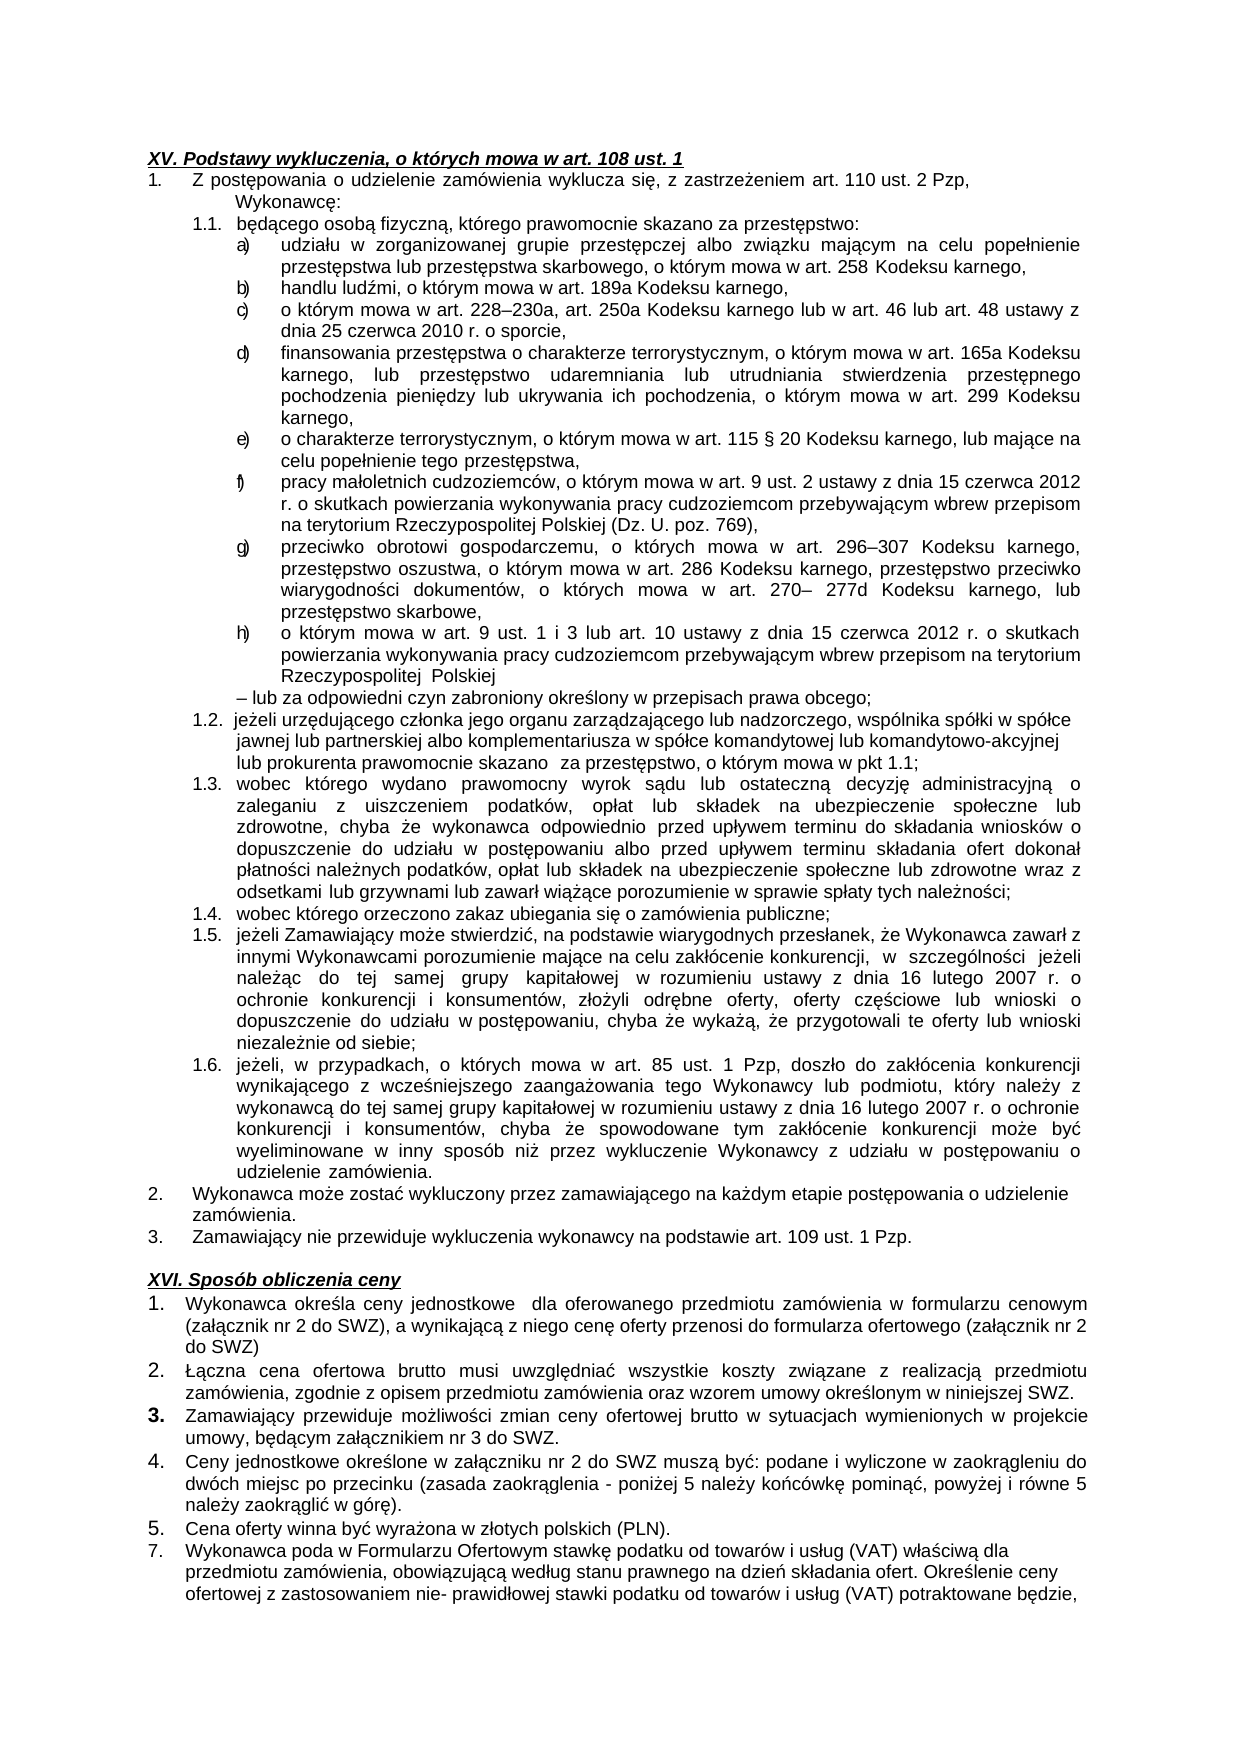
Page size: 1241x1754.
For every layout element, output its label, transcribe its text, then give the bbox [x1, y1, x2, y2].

list Zamawiający nie przewiduje wykluczenia wykonawcy na podstawie art. 109 ust. 1 Pzp. [148, 1226, 1087, 1247]
list handlu ludźmi, o którym mowa w art. 189a Kodeksu karnego, [236, 277, 1087, 299]
list Z postępowania o udzielenie zamówienia wyklucza się, z zastrzeżeniem art. 110 ust. 2 Pzp, Wykonawcę: [148, 169, 1081, 212]
list finansowania przestępstwa o charakterze terrorystycznym, o którym mowa w art. 165a Kodeksu karnego, lub przestępstwo udaremniania lub utrudniania stwierdzenia przestępnego pochodzenia pieniędzy lub ukrywania ich pochodzenia, o którym mowa w art. 299 Kodeksu karnego, [236, 342, 1081, 428]
list przeciwko obrotowi gospodarczemu, o których mowa w art. 296–307 Kodeksu karnego, przestępstwo oszustwa, o którym mowa w art. 286 Kodeksu karnego, przestępstwo przeciwko wiarygodności dokumentów, o których mowa w art. 270– 277d Kodeksu karnego, lub przestępstwo skarbowe, [236, 536, 1081, 622]
list Wykonawca może zostać wykluczony przez zamawiającego na każdym etapie postępowania o udzielenie zamówienia. [148, 1183, 1087, 1226]
list jeżeli Zamawiający może stwierdzić, na podstawie wiarygodnych przesłanek, że Wykonawca zawarł z innymi Wykonawcami porozumienie mające na celu zakłócenie konkurencji, w szczególności jeżeli należąc do tej samej grupy kapitałowej w rozumieniu ustawy z dnia 16 lutego 2007 r. o ochronie konkurencji i konsumentów, złożyli odrębne oferty, oferty częściowe lub wnioski o dopuszczenie do udziału w postępowaniu, chyba że wykażą, że przygotowali te oferty lub wnioski niezależnie od siebie; [192, 924, 1081, 1053]
list o którym mowa w art. 9 ust. 1 i 3 lub art. 10 ustawy z dnia 15 czerwca 2012 r. o skutkach powierzania wykonywania pracy cudzoziemcom przebywającym wbrew przepisom na terytorium Rzeczypospolitej Polskiej [236, 622, 1081, 687]
list wobec którego wydano prawomocny wyrok sądu lub ostateczną decyzję administracyjną o zaleganiu z uiszczeniem podatków, opłat lub składek na ubezpieczenie społeczne lub zdrowotne, chyba że wykonawca odpowiednio przed upływem terminu do składania wniosków o dopuszczenie do udziału w postępowaniu albo przed upływem terminu składania ofert dokonał płatności należnych podatków, opłat lub składek na ubezpieczenie społeczne lub zdrowotne wraz z odsetkami lub grzywnami lub zawarł wiążące porozumienie w sprawie spłaty tych należności; [192, 773, 1081, 902]
list o charakterze terrorystycznym, o którym mowa w art. 115 § 20 Kodeksu karnego, lub mające na celu popełnienie tego przestępstwa, [236, 428, 1081, 471]
list Zamawiający przewiduje możliwości zmian ceny ofertowej brutto w sytuacjach wymienionych w projekcie umowy, będącym załącznikiem nr 3 do SWZ. [148, 1403, 1088, 1449]
list o którym mowa w art. 228–230a, art. 250a Kodeksu karnego lub w art. 46 lub art. 48 ustawy z dnia 25 czerwca 2010 r. o sporcie, [236, 299, 1081, 342]
list udziału w zorganizowanej grupie przestępczej albo związku mającym na celu popełnienie przestępstwa lub przestępstwa skarbowego, o którym mowa w art. 258 Kodeksu karnego, [236, 234, 1081, 277]
list będącego osobą fizyczną, którego prawomocnie skazano za przestępstwo: [192, 212, 1087, 234]
text 1.2. jeżeli urzędującego członka jego organu zarządzającego lub nadzorczego, wspólnika spółki w spółce jawnej lub partnerskiej albo komplementariusza w spółce komandytowej lub komandytowo-akcyjnej lub prokurenta prawomocnie skazano za przestępstwo, o którym mowa w pkt 1.1; [192, 708, 1081, 773]
text XVI. Sposób obliczenia ceny [148, 1269, 1092, 1291]
text – lub za odpowiedni czyn zabroniony określony w przepisach prawa obcego; [236, 687, 1087, 708]
list Ceny jednostkowe określone w załączniku nr 2 do SWZ muszą być: podane i wyliczone w zaokrągleniu do dwóch miejsc po przecinku (zasada zaokrąglenia - poniżej 5 należy końcówkę pominąć, powyżej i równe 5 należy zaokrąglić w górę). [148, 1449, 1088, 1516]
text XV. Podstawy wykluczenia, o których mowa w art. 108 ust. 1 [148, 148, 1092, 169]
list Cena oferty winna być wyrażona w złotych polskich (PLN). [148, 1516, 1087, 1540]
list jeżeli, w przypadkach, o których mowa w art. 85 ust. 1 Pzp, doszło do zakłócenia konkurencji wynikającego z wcześniejszego zaangażowania tego Wykonawcy lub podmiotu, który należy z wykonawcą do tej samej grupy kapitałowej w rozumieniu ustawy z dnia 16 lutego 2007 r. o ochronie konkurencji i konsumentów, chyba że spowodowane tym zakłócenie konkurencji może być wyeliminowane w inny sposób niż przez wykluczenie Wykonawcy z udziału w postępowaniu o udzielenie zamówienia. [192, 1053, 1081, 1183]
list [148, 1540, 1087, 1604]
list pracy małoletnich cudzoziemców, o którym mowa w art. 9 ust. 2 ustawy z dnia 15 czerwca 2012 r. o skutkach powierzania wykonywania pracy cudzoziemcom przebywającym wbrew przepisom na terytorium Rzeczypospolitej Polskiej (Dz. U. poz. 769), [236, 471, 1081, 536]
list Wykonawca określa ceny jednostkowe dla oferowanego przedmiotu zamówienia w formularzu cenowym (załącznik nr 2 do SWZ), a wynikającą z niego cenę oferty przenosi do formularza ofertowego (załącznik nr 2 do SWZ) [148, 1291, 1088, 1358]
list Łączna cena ofertowa brutto musi uwzględniać wszystkie koszty związane z realizacją przedmiotu zamówienia, zgodnie z opisem przedmiotu zamówienia oraz wzorem umowy określonym w niniejszej SWZ. [148, 1358, 1088, 1403]
list wobec którego orzeczono zakaz ubiegania się o zamówienia publiczne; [192, 902, 1087, 924]
